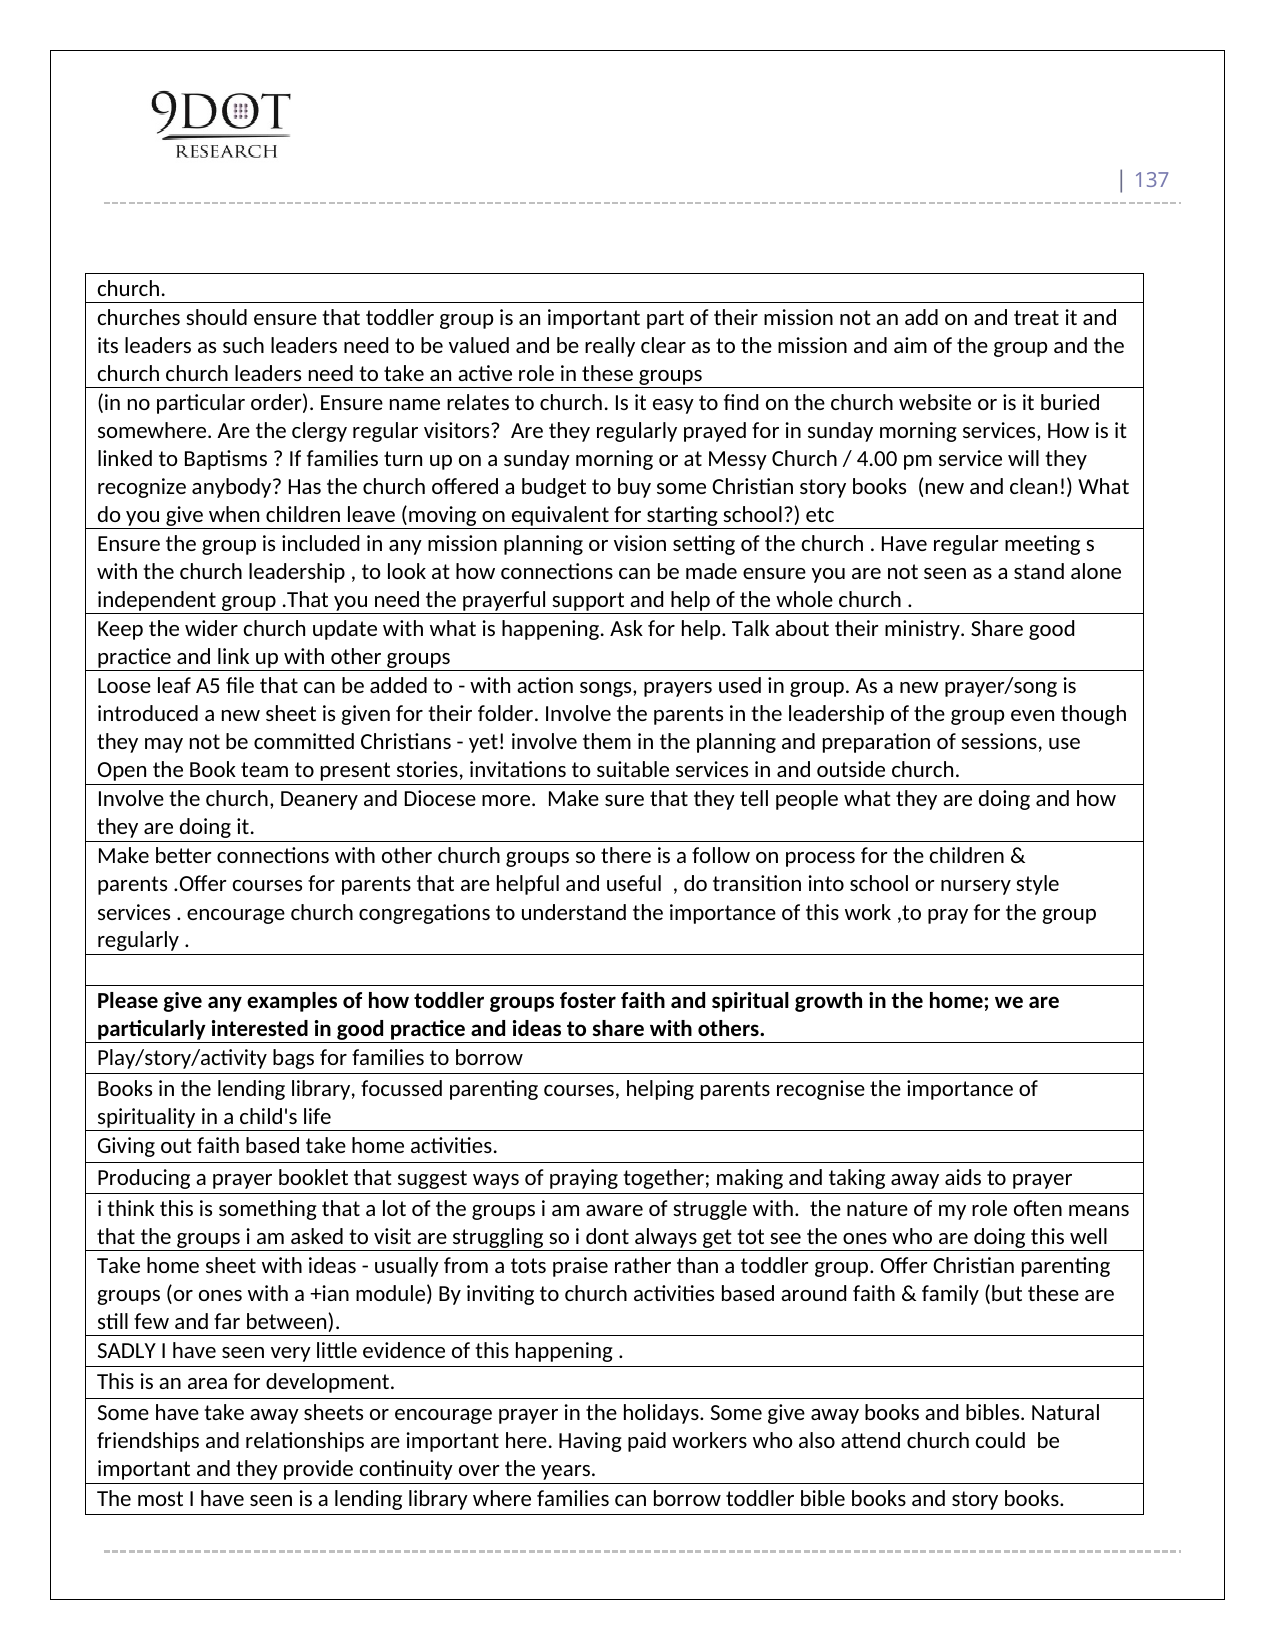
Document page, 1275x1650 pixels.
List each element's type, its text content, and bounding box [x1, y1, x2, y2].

table_cell The most I have seen is a lending library where families can borrow toddler bible books and story books. [86, 1484, 1143, 1514]
table_cell churches should ensure that toddler group is an important part of their mission not an add on and treat it and its leaders as such leaders need to be valued and be really clear as to the mission and aim of the group and the church church leaders need to take an active role in these groups [86, 303, 1143, 387]
table_cell Giving out faith based take home activities. [86, 1131, 1143, 1162]
table_cell Books in the lending library, focussed parenting courses, helping parents recognise the importance of spirituality in a child's life [86, 1074, 1143, 1130]
table_cell Loose leaf A5 file that can be added to - with action songs, prayers used in group. As a new prayer/song is introduced a new sheet is given for their folder. Involve the parents in the leadership of the group even though they may not be committed Christians - yet! involve them in the planning and preparation of sessions, use Open the Book team to present stories, invitations to suitable services in and outside church. [86, 671, 1143, 783]
table_cell Take home sheet with ideas - usually from a tots praise rather than a toddler group. Offer Christian parenting groups (or ones with a +ian module) By inviting to church activities based around faith & family (but these are still few and far between). [86, 1251, 1143, 1335]
table_cell [86, 955, 1143, 985]
picture [115, 60, 339, 186]
table_cell Involve the church, Deanery and Diocese more. Make sure that they tell people what they are doing and how they are doing it. [86, 785, 1143, 841]
table_cell Some have take away sheets or encourage prayer in the holidays. Some give away books and bibles. Natural friendships and relationships are important here. Having paid workers who also attend church could be important and they provide continuity over the years. [86, 1399, 1143, 1483]
table_cell Keep the wider church update with what is happening. Ask for help. Talk about their ministry. Share good practice and link up with other groups [86, 614, 1143, 670]
table_cell Make better connections with other church groups so there is a follow on process for the children & parents .Offer courses for parents that are helpful and useful , do transition into school or nursery style services . encourage church congregations to understand the importance of this work ,to pray for the group regularly . [86, 842, 1143, 954]
table_cell SADLY I have seen very little evidence of this happening . [86, 1336, 1143, 1366]
table_cell (in no particular order). Ensure name relates to church. Is it easy to find on the church website or is it buried somewhere. Are the clergy regular visitors? Are they regularly prayed for in sunday morning services, How is it linked to Baptisms ? If families turn up on a sunday morning or at Messy Church / 4.00 pm service will they recognize anybody? Has the church offered a budget to buy some Christian story books (new and clean!) What do you give when children leave (moving on equivalent for starting school?) etc [86, 388, 1143, 528]
table_cell Ensure the group is included in any mission planning or vision setting of the church . Have regular meeting s with the church leadership , to look at how connections can be made ensure you are not seen as a stand alone independent group .That you need the prayerful support and help of the whole church . [86, 529, 1143, 613]
table_cell Play/story/activity bags for families to borrow [86, 1043, 1143, 1073]
table_cell Producing a prayer booklet that suggest ways of praying together; making and taking away aids to prayer [86, 1163, 1143, 1193]
table_cell This is an area for development. [86, 1367, 1143, 1397]
table_cell i think this is something that a lot of the groups i am aware of struggle with. the nature of my role often means that the groups i am asked to visit are struggling so i dont always get tot see the ones who are doing this well [86, 1194, 1143, 1250]
table_cell Please give any examples of how toddler groups foster faith and spiritual growth in the home; we are particularly interested in good practice and ideas to share with others. [86, 986, 1143, 1042]
